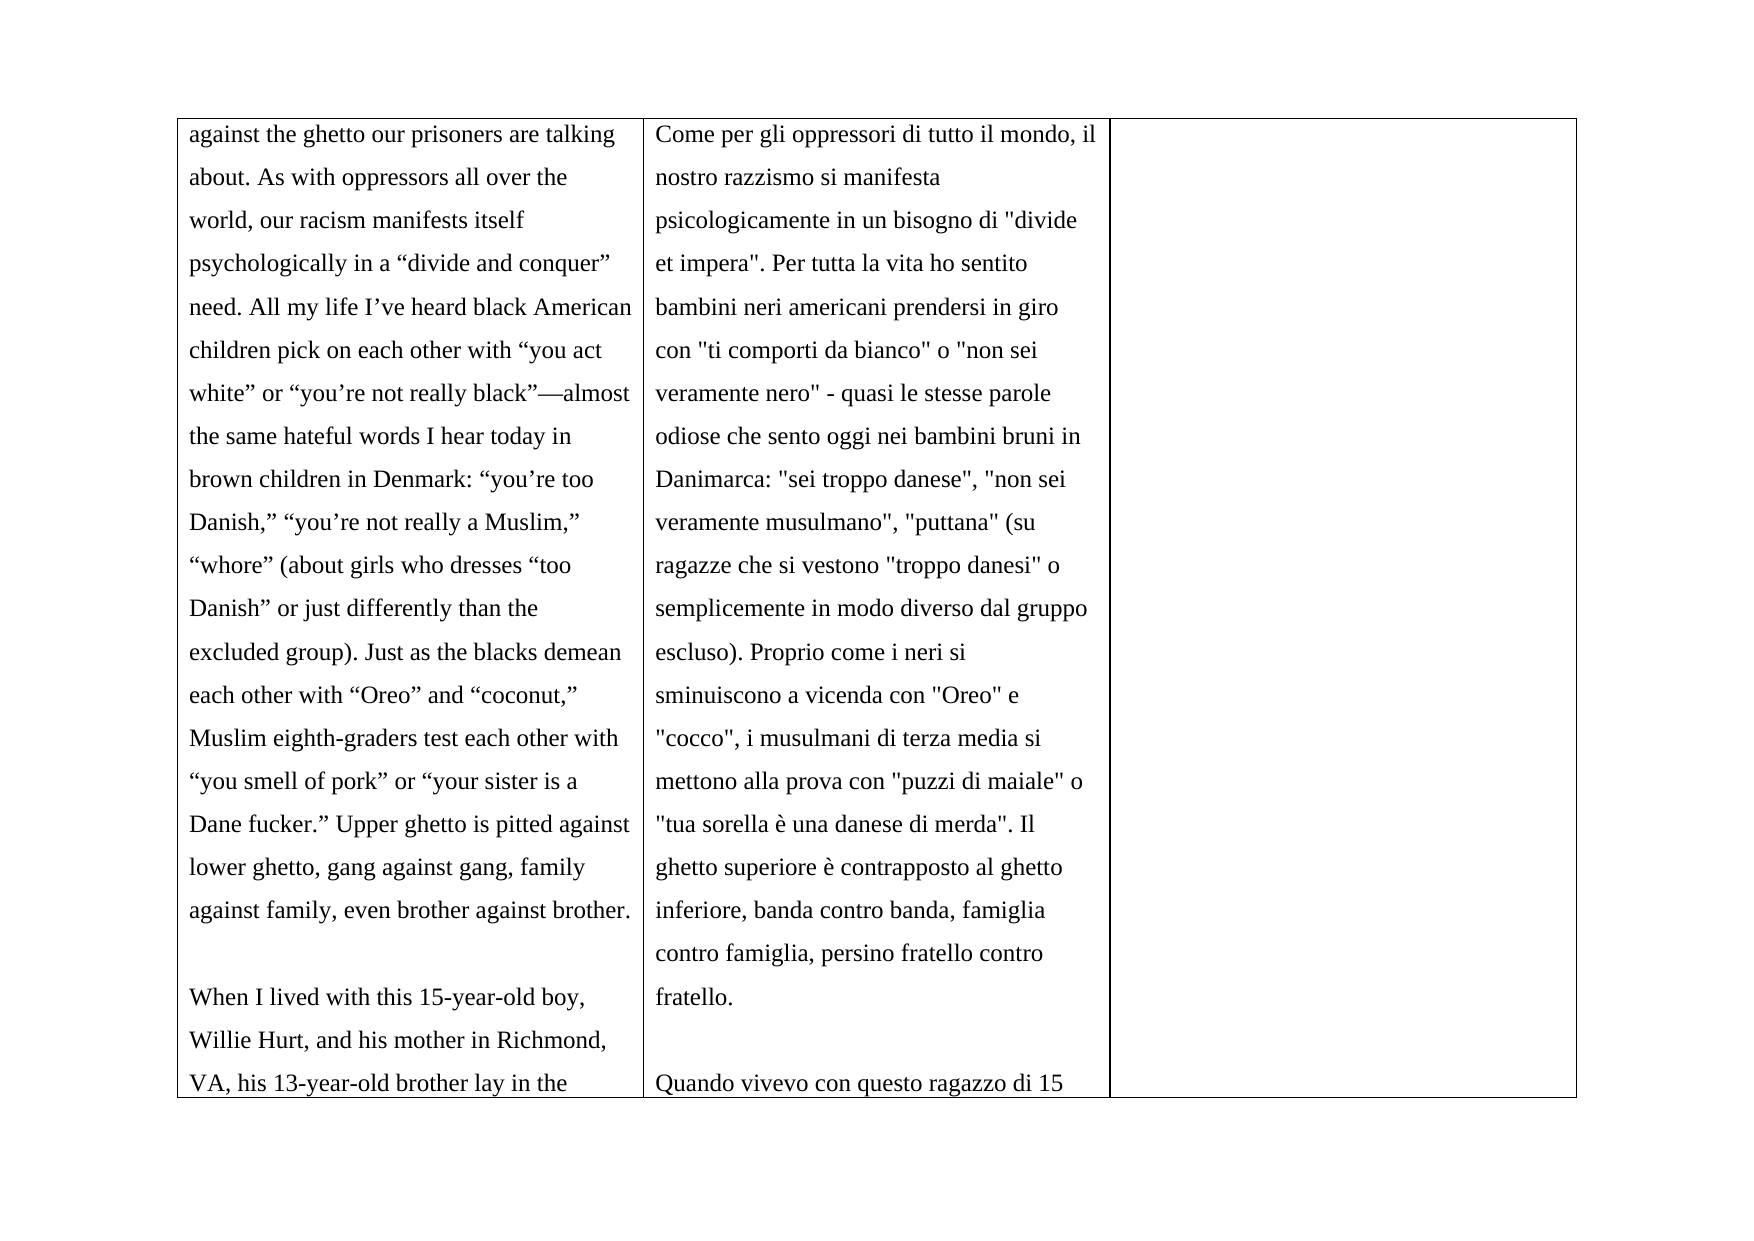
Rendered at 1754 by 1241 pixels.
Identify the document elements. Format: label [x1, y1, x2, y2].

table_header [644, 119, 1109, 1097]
table_header [1111, 119, 1576, 1097]
table_header [178, 119, 643, 1097]
